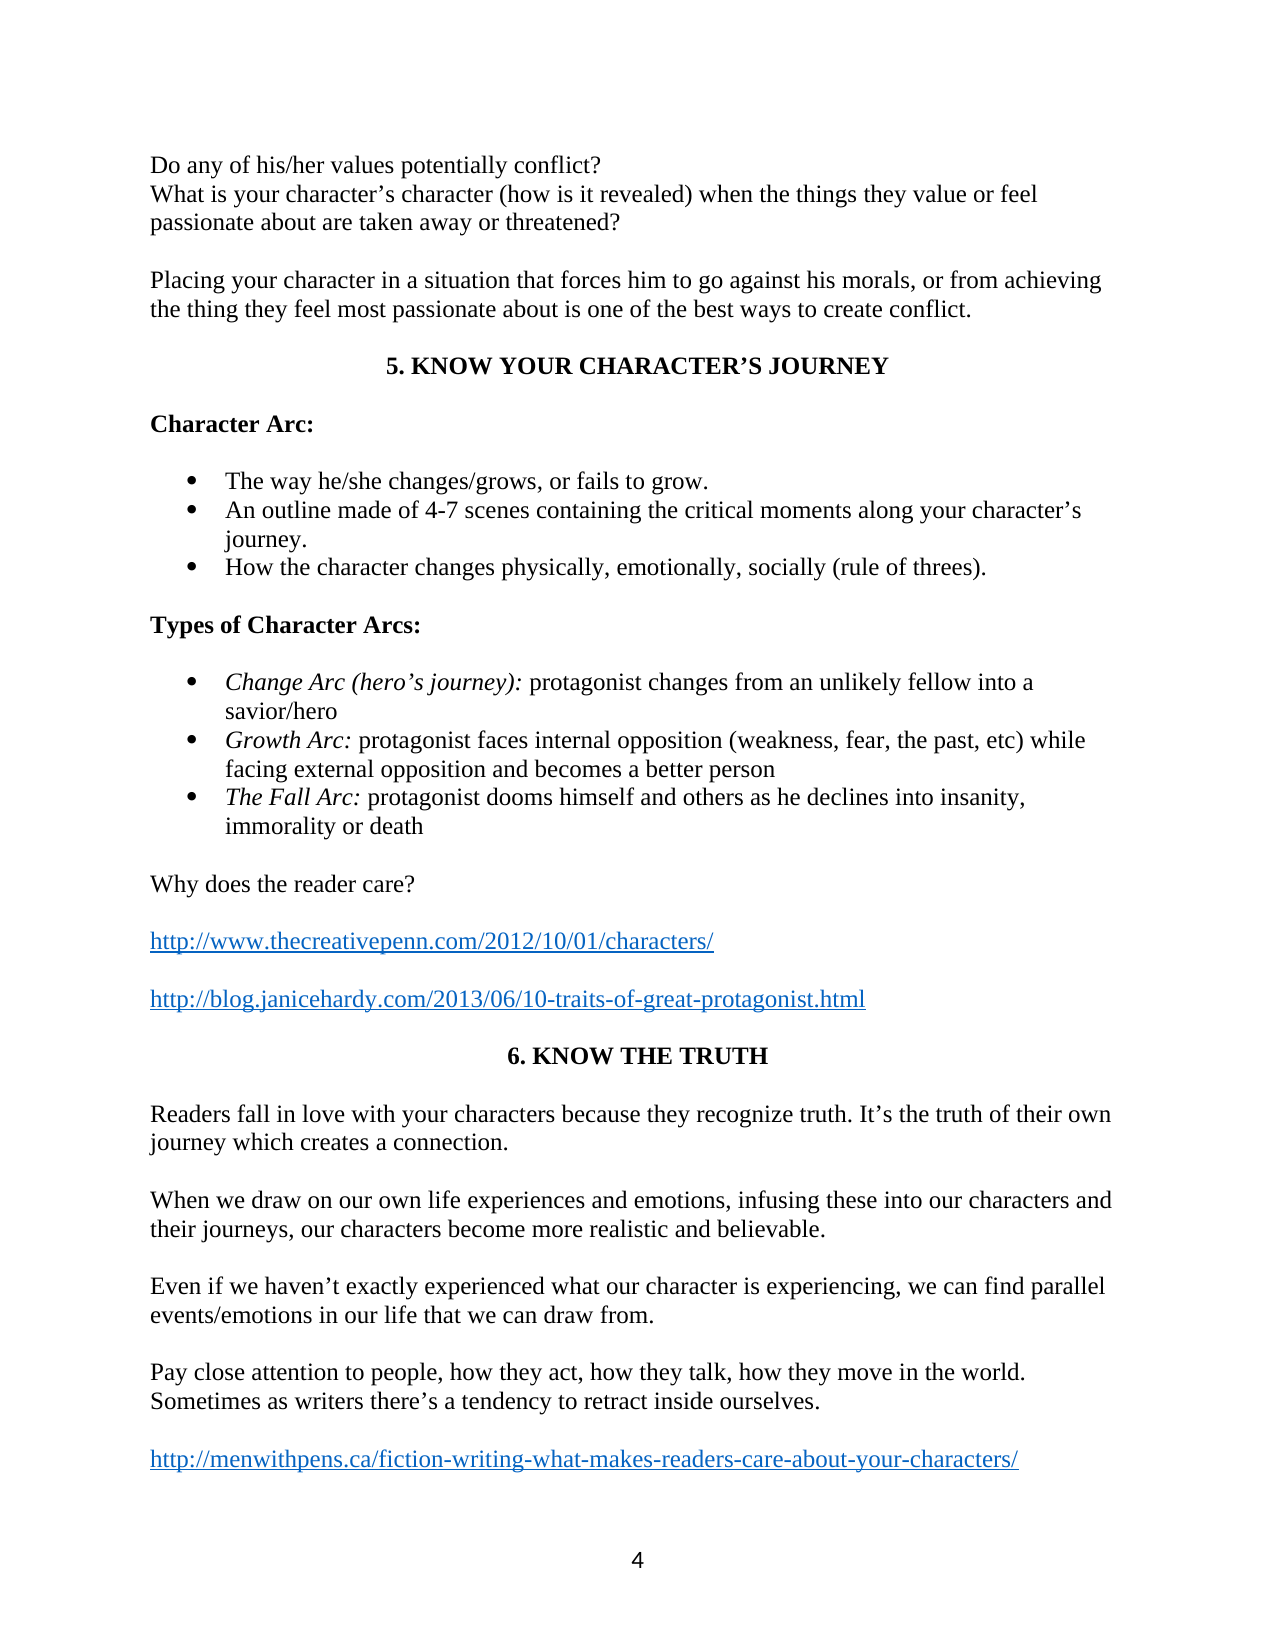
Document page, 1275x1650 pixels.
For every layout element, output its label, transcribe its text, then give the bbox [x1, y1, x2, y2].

list The Fall Arc: protagonist dooms himself and others as he declines into insanity, immorality or death [187, 782, 1125, 840]
text Do any of his/her values potentially conflict? [150, 150, 1125, 179]
text Even if we haven’t exactly experienced what our character is experiencing, we can find parallel events/emotions in our life that we can draw from. [150, 1271, 1125, 1329]
list Change Arc (hero’s journey): protagonist changes from an unlikely fellow into a savior/hero [187, 667, 1125, 725]
list Growth Arc: protagonist faces internal opposition (weakness, fear, the past, etc) while facing external opposition and becomes a better person [187, 725, 1125, 782]
list An outline made of 4-7 scenes containing the critical moments along your character’s journey. [187, 495, 1125, 552]
text Why does the reader care? [150, 869, 1125, 897]
text Types of Character Arcs: [150, 610, 1125, 639]
text Placing your character in a situation that forces him to go against his morals, or from achieving the thing they feel most passionate about is one of the best ways to create conflict. [150, 265, 1125, 322]
text Character Arc: [150, 409, 1125, 437]
text What is your character’s character (how is it revealed) when the things they value or feel passionate about are taken away or threatened? [150, 179, 1125, 236]
text http://www.thecreativepenn.com/2012/10/01/characters/ [150, 926, 1125, 955]
text Readers fall in love with your characters because they recognize truth. It’s the truth of their own journey which creates a connection. [150, 1099, 1125, 1156]
text When we draw on our own life experiences and emotions, infusing these into our characters and their journeys, our characters become more realistic and believable. [150, 1185, 1125, 1242]
list How the character changes physically, emotionally, socially (rule of threes). [187, 552, 1125, 581]
text 5. KNOW YOUR CHARACTER’S JOURNEY [150, 351, 1125, 380]
text Pay close attention to people, how they act, how they talk, how they move in the world. Sometimes as writers there’s a tendency to retract inside ourselves. [150, 1357, 1125, 1415]
text http://menwithpens.ca/fiction-writing-what-makes-readers-care-about-your-characters/ [150, 1444, 1125, 1472]
list The way he/she changes/grows, or fails to grow. [187, 466, 1125, 495]
text 6. KNOW THE TRUTH [150, 1041, 1125, 1070]
text http://blog.janicehardy.com/2013/06/10-traits-of-great-protagonist.html [150, 984, 1125, 1012]
